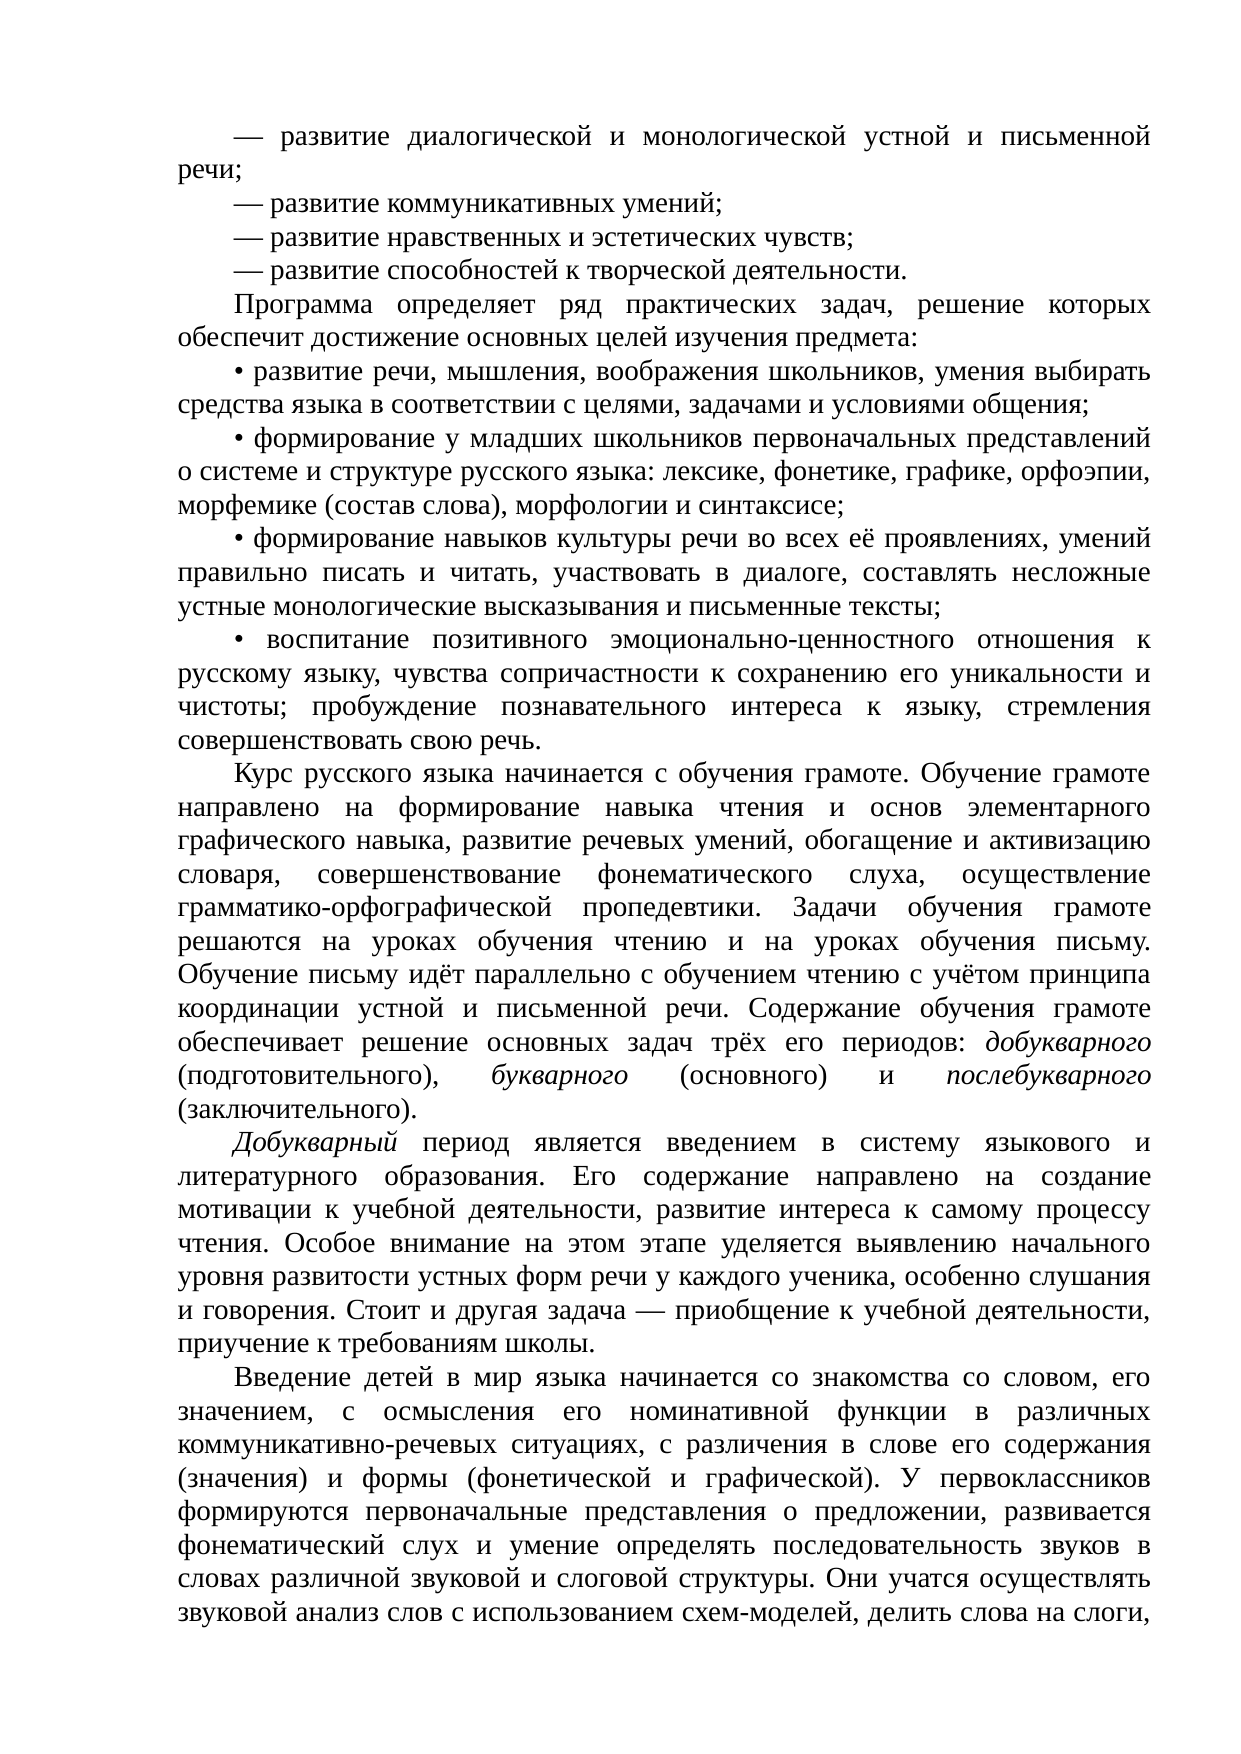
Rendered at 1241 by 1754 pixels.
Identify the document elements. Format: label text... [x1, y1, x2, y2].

text Добукварный период является введением в систему языкового и литературного образования. Его содержание направлено на создание мотивации к учебной деятельности, развитие интереса к самому процессу чтения. Особое внимание на этом этапе уделяется выявлению начального уровня развитости устных форм речи у каждого ученика, особенно слушания и говорения. Стоит и другая задача — приобщение к учебной деятельности, приучение к требованиям школы. [177, 1124, 1152, 1359]
text Программа определяет ряд практических задач, решение которых обеспечит достижение основных целей изучения предмета: [177, 286, 1152, 353]
text • формирование у младших школьников первоначальных представлений о системе и структуре русского языка: лексике, фонетике, графике, орфоэпии, морфемике (состав слова), морфологии и синтаксисе; [177, 420, 1152, 521]
text • формирование навыков культуры речи во всех её проявлениях, умений правильно писать и читать, участвовать в диалоге, составлять несложные устные монологические высказывания и письменные тексты; [177, 521, 1152, 621]
text • развитие речи, мышления, воображения школьников, умения выбирать средства языка в соответствии с целями, задачами и условиями общения; [177, 353, 1152, 420]
text — развитие диалогической и монологической устной и письменной речи; [177, 118, 1152, 185]
text • воспитание позитивного эмоционально-ценностного отношения к русскому языку, чувства сопричастности к сохранению его уникальности и чистоты; пробуждение познавательного интереса к языку, стремления совершенствовать свою речь. [177, 621, 1152, 755]
text — развитие нравственных и эстетических чувств; [177, 219, 1152, 252]
text Курс русского языка начинается с обучения грамоте. Обучение грамоте направлено на формирование навыка чтения и основ элементарного графического навыка, развитие речевых умений, обогащение и активизацию словаря, совершенствование фонематического слуха, осуществление грамматико-орфографической пропедевтики. Задачи обучения грамоте решаются на уроках обучения чтению и на уроках обучения письму. Обучение письму идёт параллельно с обучением чтению с учётом принципа координации устной и письменной речи. Содержание обучения грамоте обеспечивает решение основных задач трёх его периодов: добукварного (подготовительного), букварного (основного) и послебукварного (заключительного). [177, 755, 1152, 1124]
text — развитие способностей к творческой деятельности. [177, 252, 1152, 286]
text — развитие коммуникативных умений; [177, 185, 1152, 219]
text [177, 1359, 1152, 1627]
